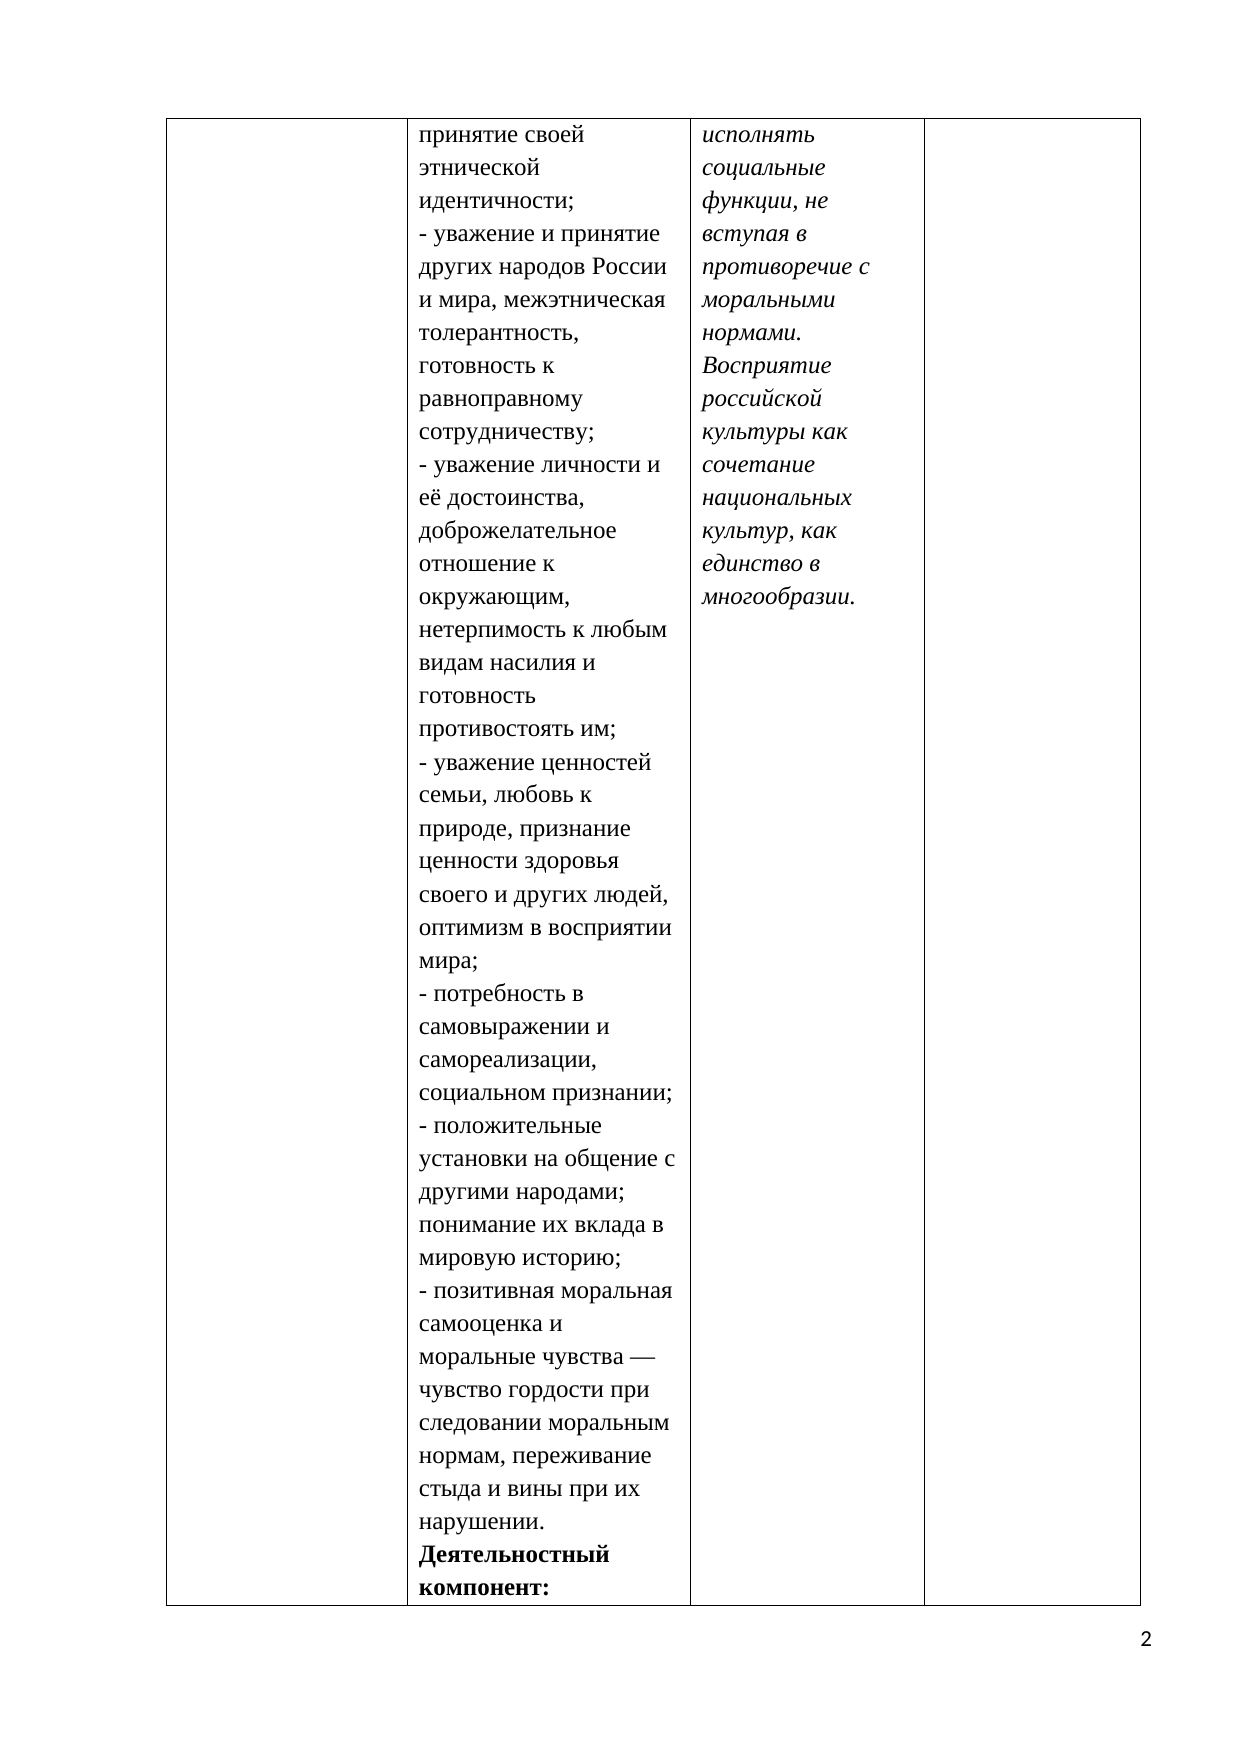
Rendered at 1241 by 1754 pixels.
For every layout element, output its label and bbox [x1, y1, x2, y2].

table_cell [925, 119, 1140, 1605]
table_cell [691, 119, 924, 1605]
table_cell [167, 119, 407, 1605]
table_cell [408, 119, 690, 1605]
